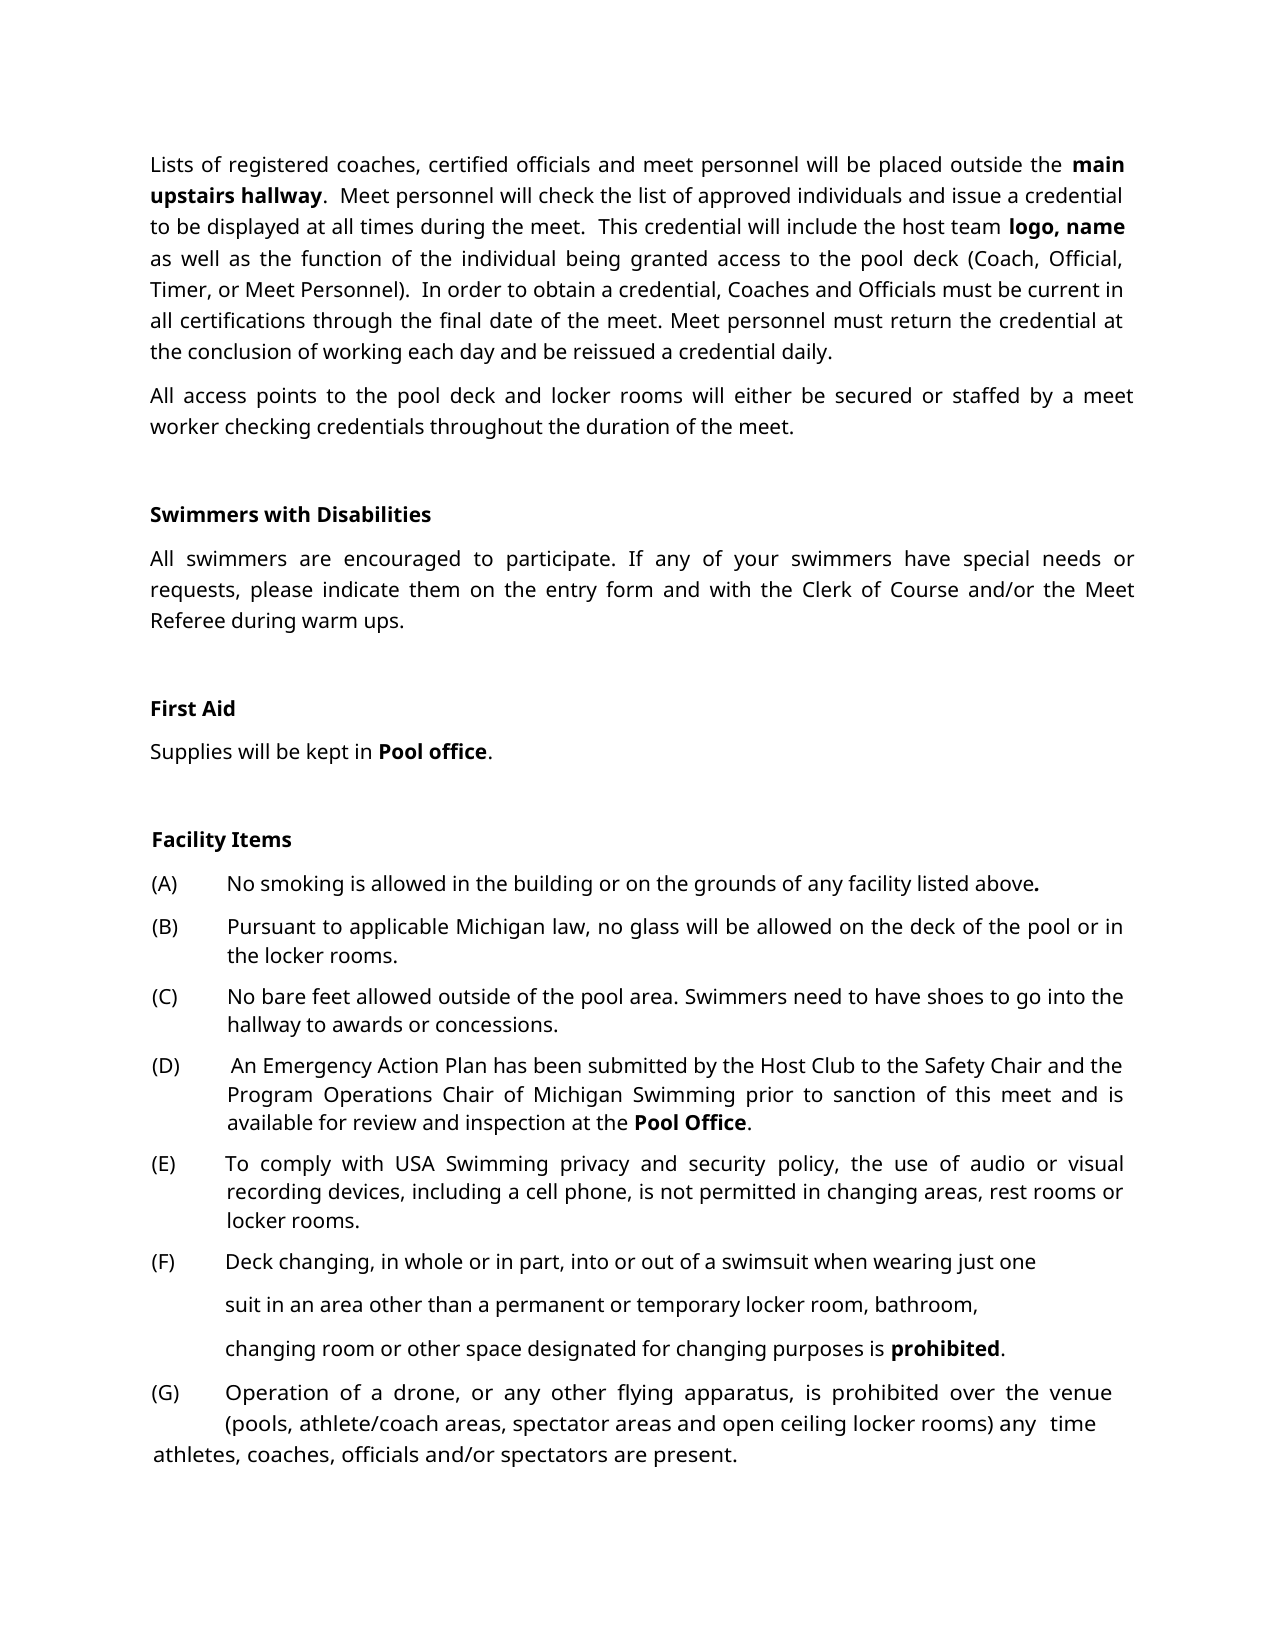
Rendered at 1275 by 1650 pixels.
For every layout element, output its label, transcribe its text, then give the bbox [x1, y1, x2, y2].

text (C) No bare feet allowed outside of the pool area. Swimmers need to have shoes to go into the hallway to awards or concessions. [152, 982, 1125, 1039]
text Lists of registered coaches, certified officials and meet personnel will be placed outside the main upstairs hallway. Meet personnel will check the list of approved individuals and issue a credential to be displayed at all times during the meet. This credential will include the host team logo, name as well as the function of the individual being granted access to the pool deck (Coach, Official, Timer, or Meet Personnel). In order to obtain a credential, Coaches and Officials must be current in all certifications through the final date of the meet. Meet personnel must return the credential at the conclusion of working each day and be reissued a credential daily. [150, 150, 1125, 366]
text (F) Deck changing, in whole or in part, into or out of a swimsuit when wearing just one [151, 1247, 1125, 1275]
text changing room or other space designated for changing purposes is prohibited. [151, 1334, 1125, 1363]
text All access points to the pool deck and locker rooms will either be secured or staffed by a meet worker checking credentials throughout the duration of the meet. [150, 381, 1136, 441]
text Supplies will be kept in Pool office. [150, 737, 1136, 766]
text Swimmers with Disabilities [150, 500, 1136, 528]
text (A) No smoking is allowed in the building or on the grounds of any facility listed above. [151, 869, 1125, 897]
text First Aid [150, 694, 1136, 722]
text (E) To comply with USA Swimming privacy and security policy, the use of audio or visual recording devices, including a cell phone, is not permitted in changing areas, rest rooms or locker rooms. [151, 1149, 1125, 1234]
text Facility Items [151, 825, 1125, 853]
text (D) An Emergency Action Plan has been submitted by the Host Club to the Safety Chair and the Program Operations Chair of Michigan Swimming prior to sanction of this meet and is available for review and inspection at the Pool Office. [152, 1051, 1125, 1137]
text All swimmers are encouraged to participate. If any of your swimmers have special needs or requests, please indicate them on the entry form and with the Clerk of Course and/or the Meet Referee during warm ups. [150, 544, 1136, 635]
text (G) Operation of a drone, or any other flying apparatus, is prohibited over the venue (pools, athlete/coach areas, spectator areas and open ceiling locker rooms) any time athletes, coaches, officials and/or spectators are present. [151, 1378, 1125, 1469]
text suit in an area other than a permanent or temporary locker room, bathroom, [151, 1291, 1125, 1319]
text (B) Pursuant to applicable Michigan law, no glass will be allowed on the deck of the pool or in the locker rooms. [152, 912, 1125, 969]
